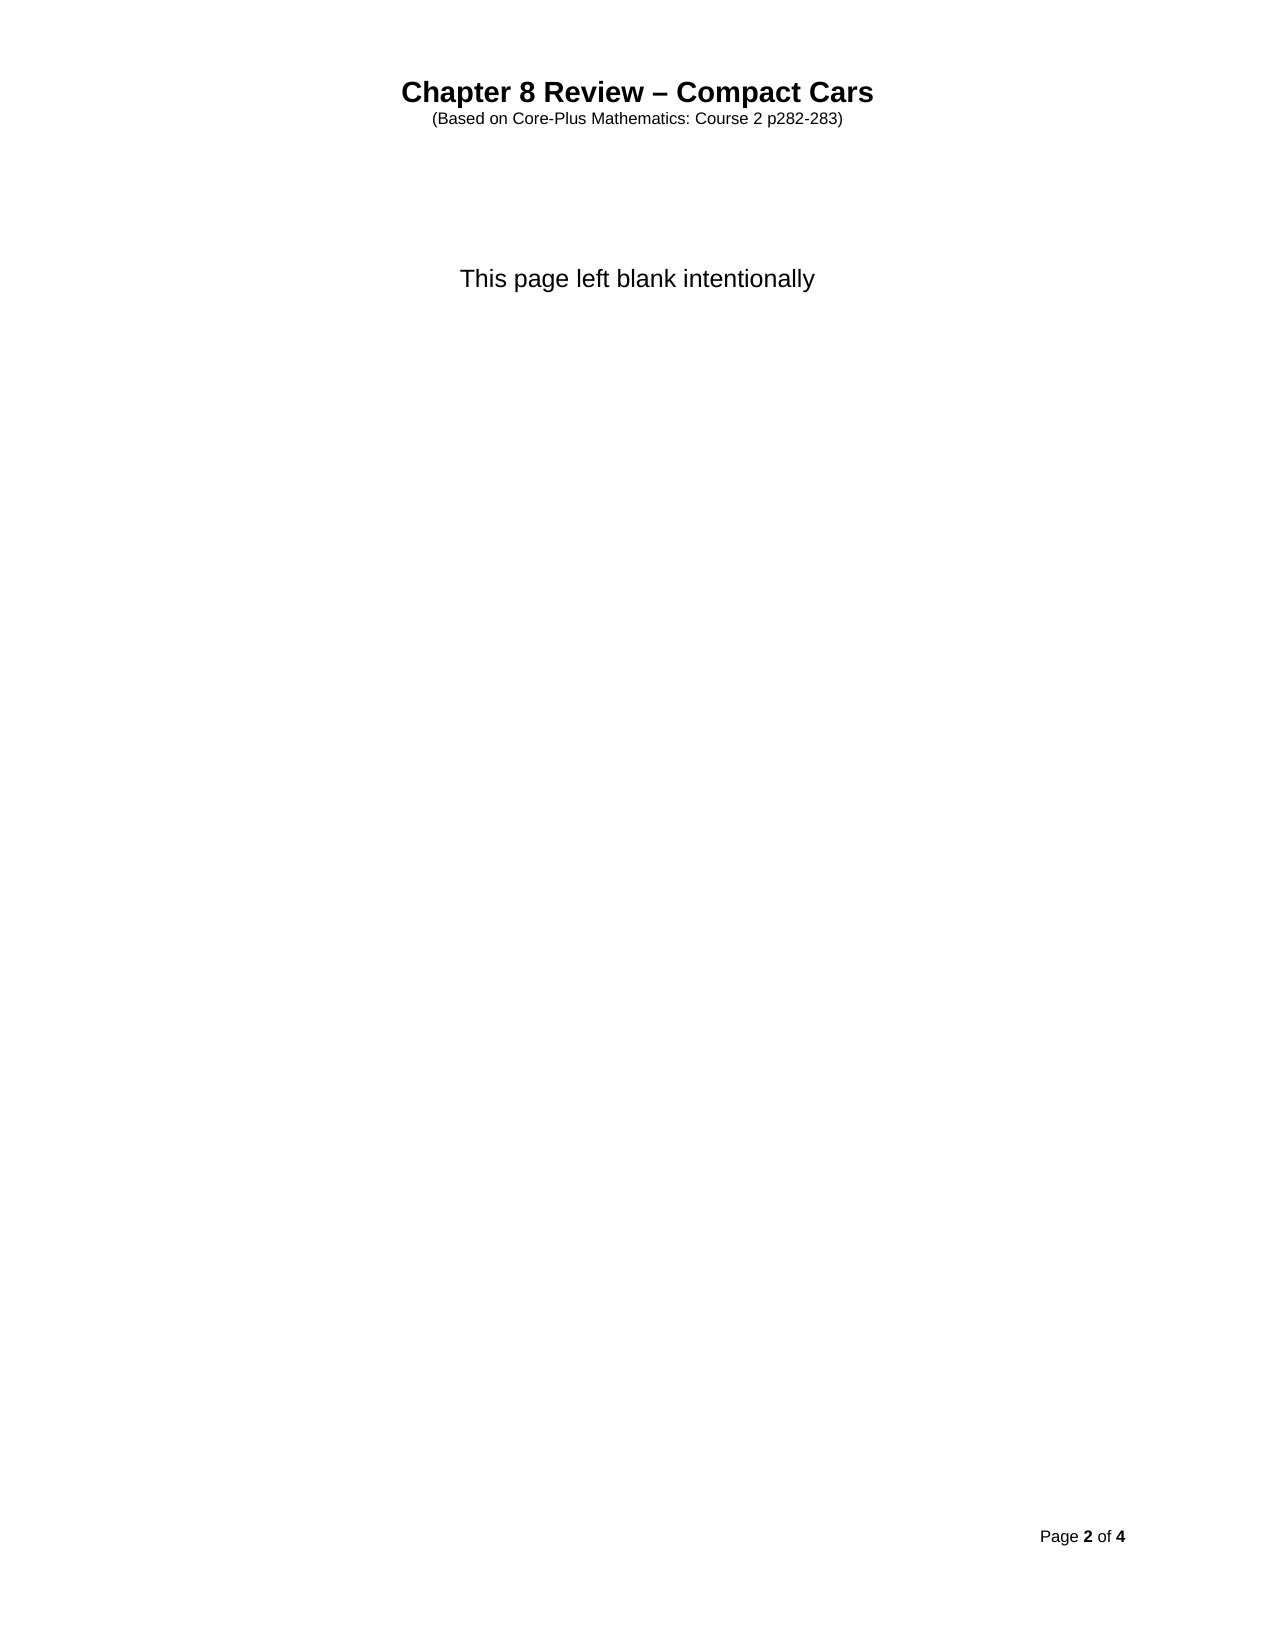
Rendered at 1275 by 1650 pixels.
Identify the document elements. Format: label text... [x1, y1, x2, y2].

text This page left blank intentionally [150, 264, 1125, 293]
